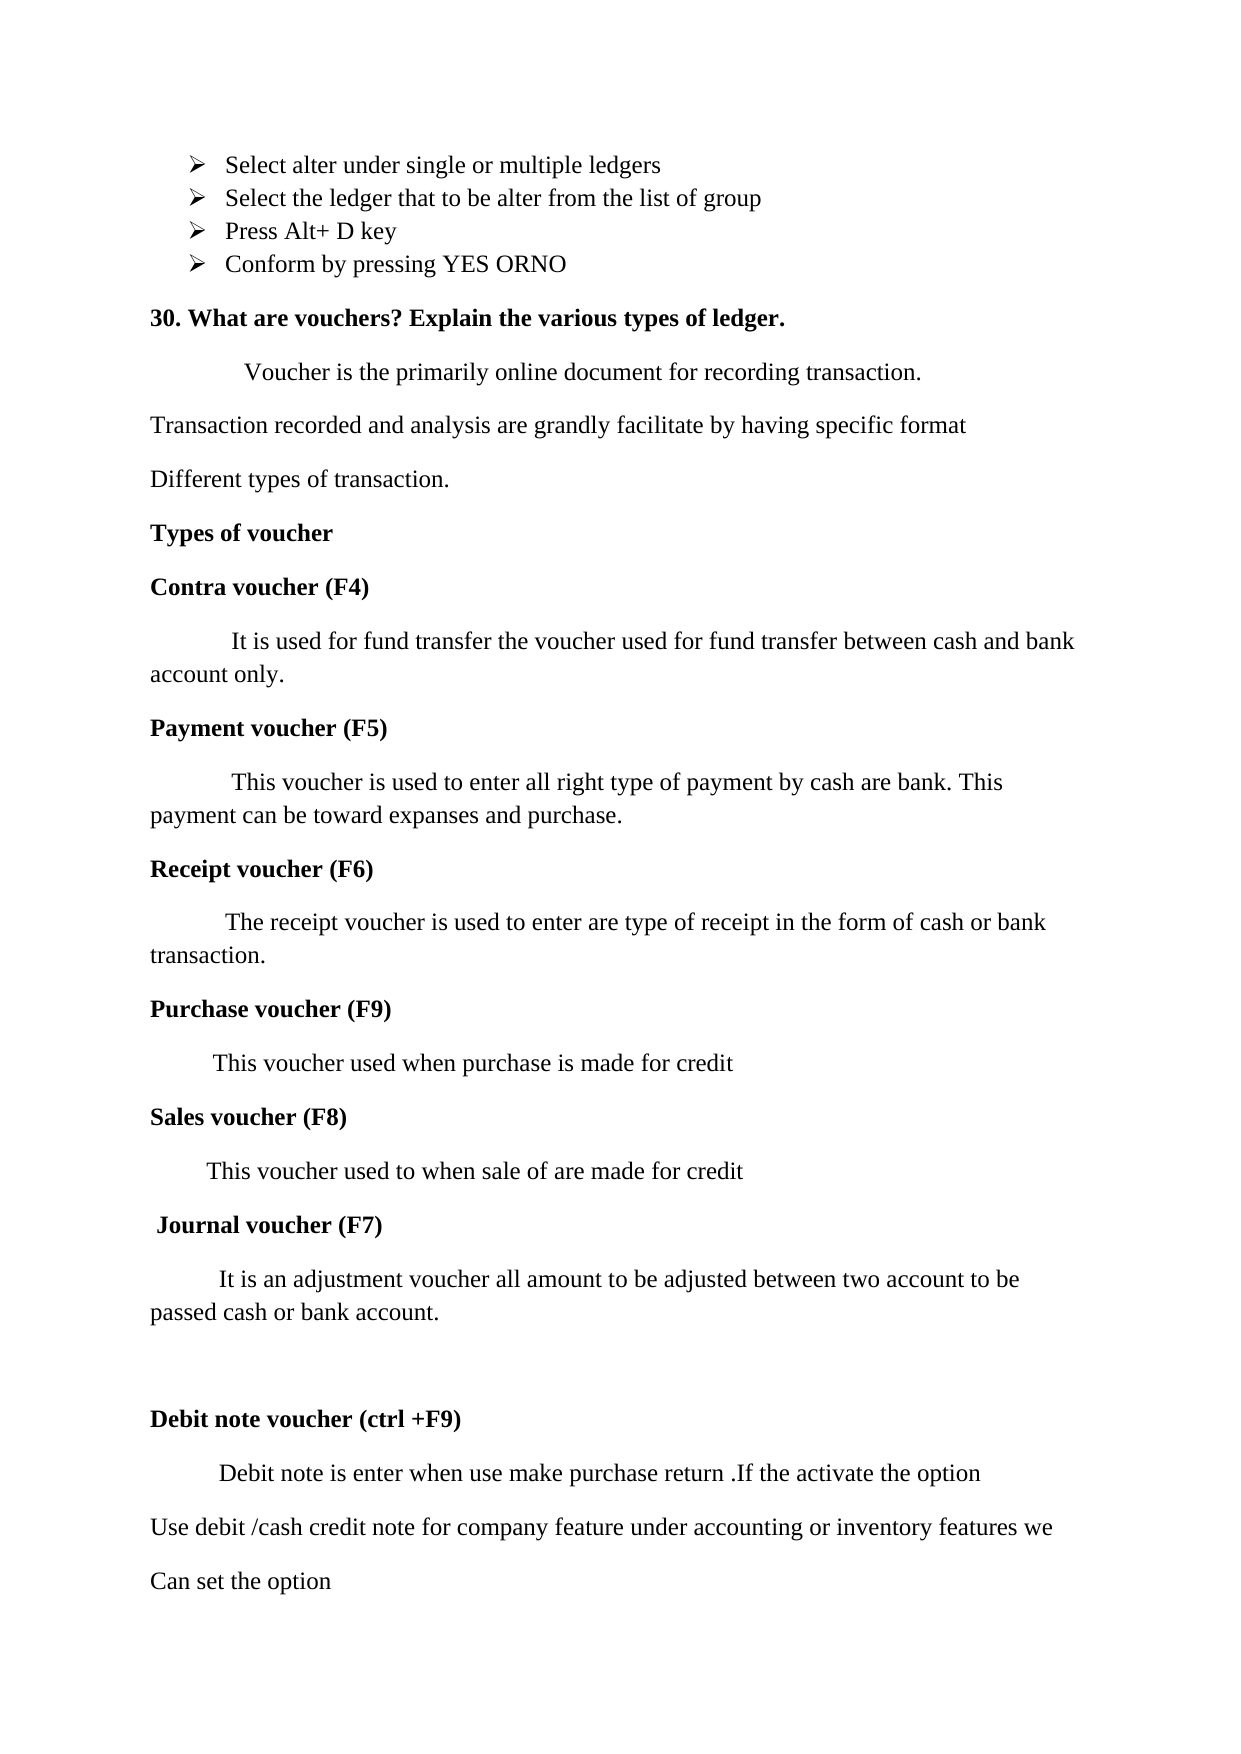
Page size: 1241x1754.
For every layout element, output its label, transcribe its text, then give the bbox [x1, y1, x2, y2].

text It is an adjustment voucher all amount to be adjusted between two account to be passed cash or bank account. [150, 1264, 1090, 1325]
text Debit note is enter when use make purchase return .If the activate the option [150, 1458, 1090, 1487]
text Use debit /cash credit note for company feature under accounting or inventory features we [150, 1512, 1090, 1541]
text Voucher is the primarily online document for recording transaction. [150, 357, 1090, 386]
text Transaction recorded and analysis are grandly facilitate by having specific format [150, 411, 1090, 439]
list Select the ledger that to be alter from the list of group [187, 183, 1090, 212]
text 30. What are vouchers? Explain the various types of ledger. [150, 303, 1090, 332]
text Purchase voucher (F9) [150, 994, 1090, 1023]
text Sales voucher (F8) [150, 1102, 1090, 1131]
list Select alter under single or multiple ledgers [187, 150, 1090, 179]
text Contra voucher (F4) [150, 572, 1090, 601]
text The receipt voucher is used to enter are type of receipt in the form of cash or bank transaction. [150, 907, 1090, 969]
text Can set the option [150, 1566, 1090, 1595]
text This voucher used when purchase is made for credit [150, 1048, 1090, 1077]
text Journal voucher (F7) [150, 1210, 1090, 1238]
list Press Alt+ D key [187, 216, 1090, 245]
text Receipt voucher (F6) [150, 854, 1090, 882]
text This voucher is used to enter all right type of payment by cash are bank. This payment can be toward expanses and purchase. [150, 767, 1090, 828]
text Types of voucher [150, 518, 1090, 547]
list Conform by pressing YES ORNO [187, 249, 1090, 278]
text Debit note voucher (ctrl +F9) [150, 1404, 1090, 1433]
text This voucher used to when sale of are made for credit [150, 1156, 1090, 1185]
text Payment voucher (F5) [150, 713, 1090, 742]
text Different types of transaction. [150, 464, 1090, 493]
text It is used for fund transfer the voucher used for fund transfer between cash and bank account only. [150, 626, 1090, 688]
